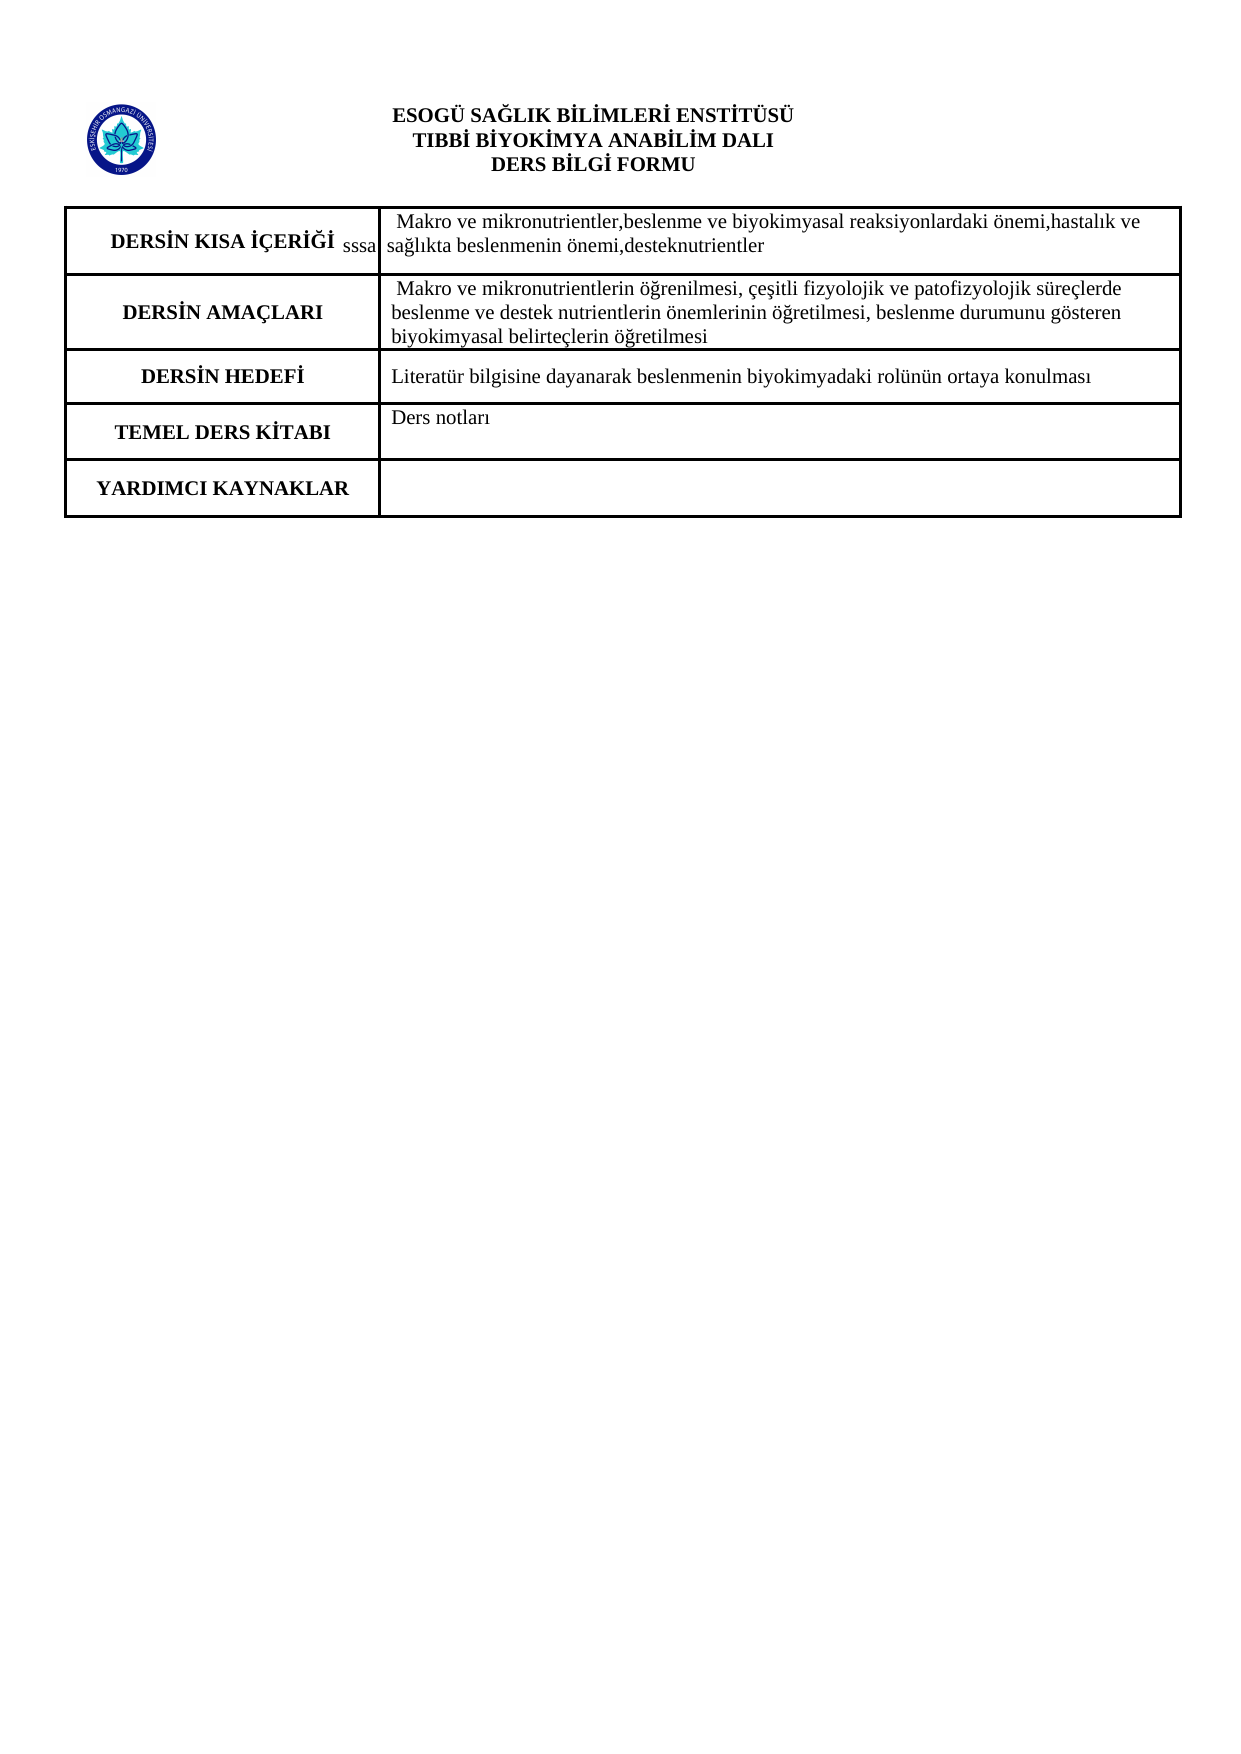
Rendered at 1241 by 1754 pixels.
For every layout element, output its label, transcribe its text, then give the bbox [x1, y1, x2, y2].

table_cell Ders notları [381, 405, 1179, 458]
table_cell [381, 461, 1179, 514]
table_cell YARDIMCI KAYNAKLAR [67, 461, 378, 514]
table_cell Literatür bilgisine dayanarak beslenmenin biyokimyadaki rolünün ortaya konulması [381, 351, 1179, 402]
table_cell DERSİN KISA İÇERİĞİ [67, 209, 378, 273]
table_cell DERSİN AMAÇLARI [67, 276, 378, 348]
table_cell DERSİN HEDEFİ [67, 351, 378, 402]
picture [86, 102, 157, 177]
table_cell Makro ve mikronutrientlerin öğrenilmesi, çeşitli fizyolojik ve patofizyolojik süreçlerde beslenme ve destek nutrientlerin önemlerinin öğretilmesi, beslenme durumunu gösteren biyokimyasal belirteçlerin öğretilmesi [381, 276, 1179, 348]
table_cell TEMEL DERS KİTABI [67, 405, 378, 458]
table_cell Makro ve mikronutrientler,beslenme ve biyokimyasal reaksiyonlardaki önemi,hastalık ve sssa sağlıkta beslenmenin önemi,desteknutrientler [381, 209, 1179, 273]
